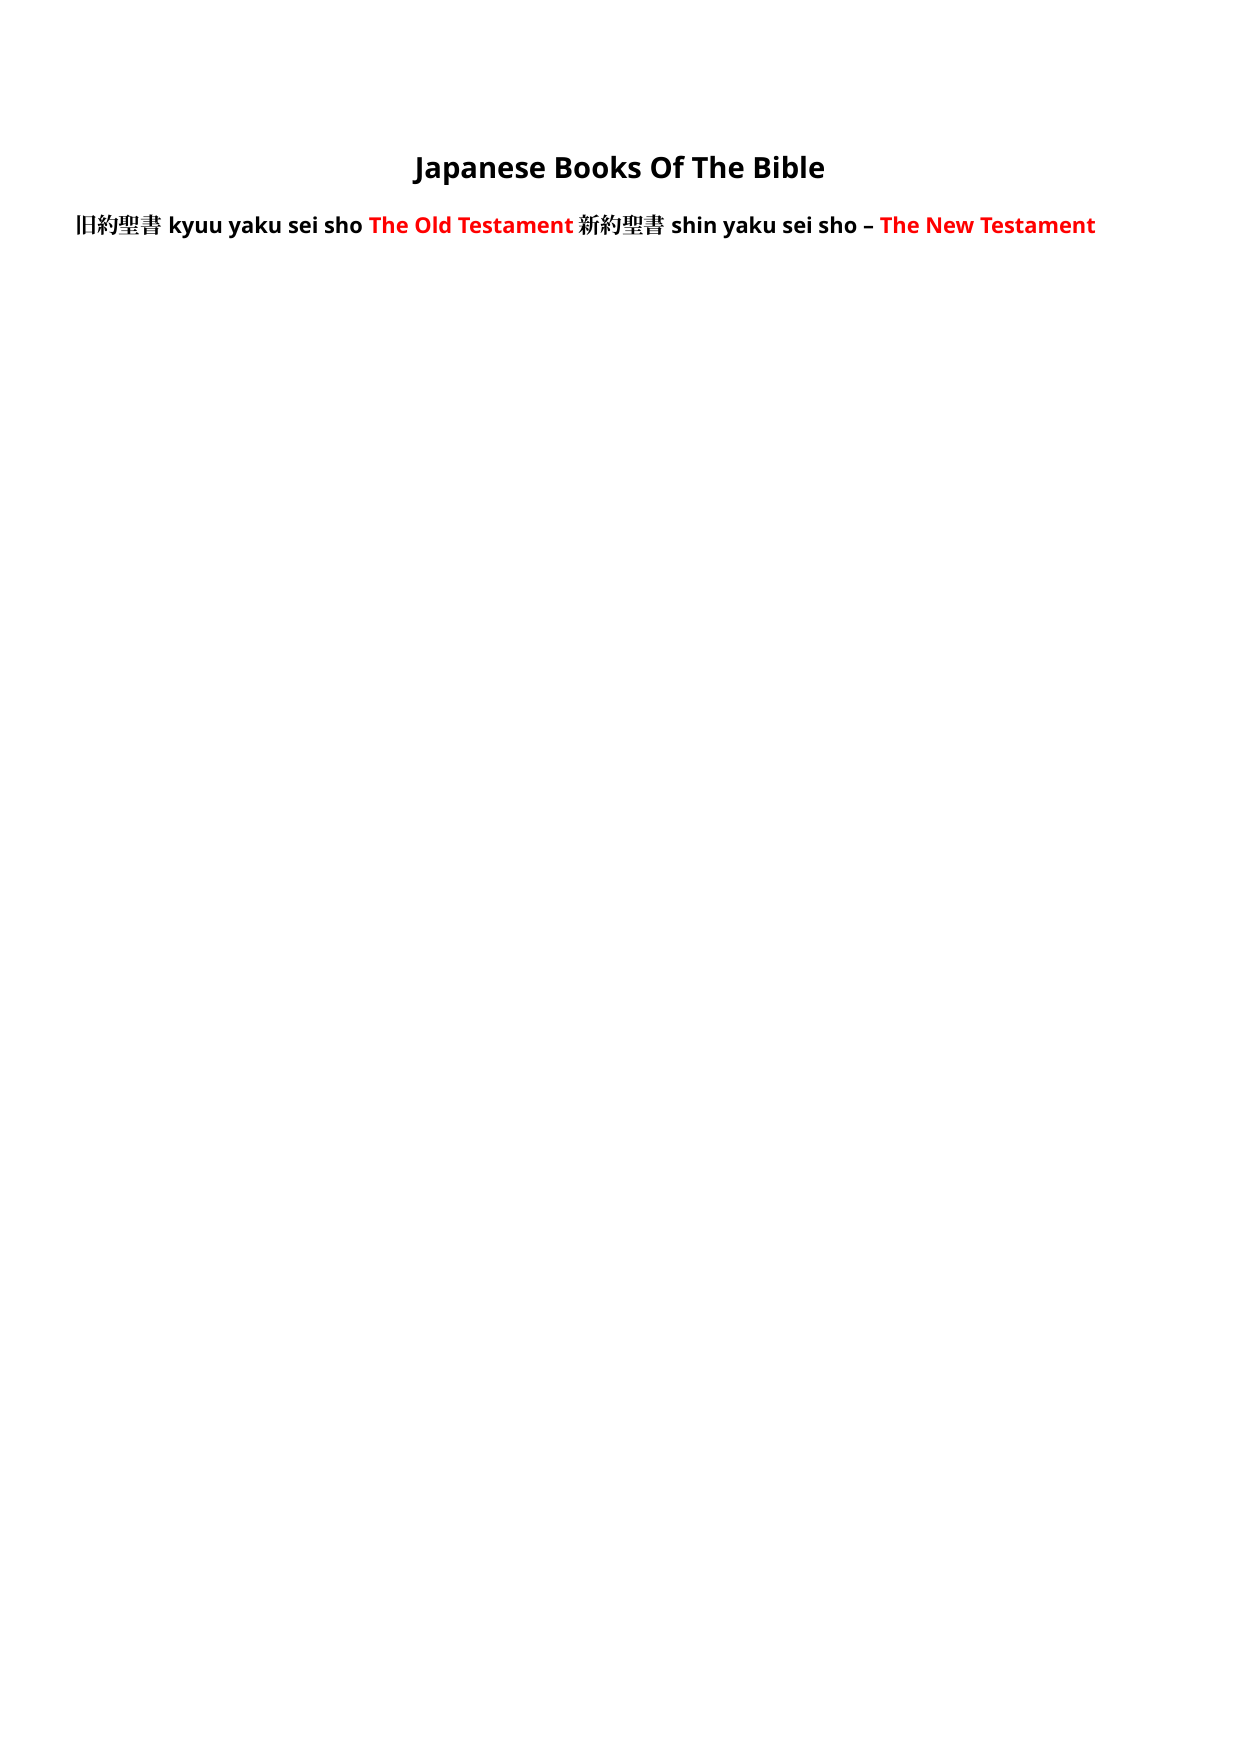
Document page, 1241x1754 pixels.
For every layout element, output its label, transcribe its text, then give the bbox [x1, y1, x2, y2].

text Japanese Books Of The Bible [75, 130, 1165, 205]
text 旧約聖書 kyuu yaku sei sho The Old Testament新約聖書 shin yaku sei sho – The New Testament [75, 205, 1165, 242]
